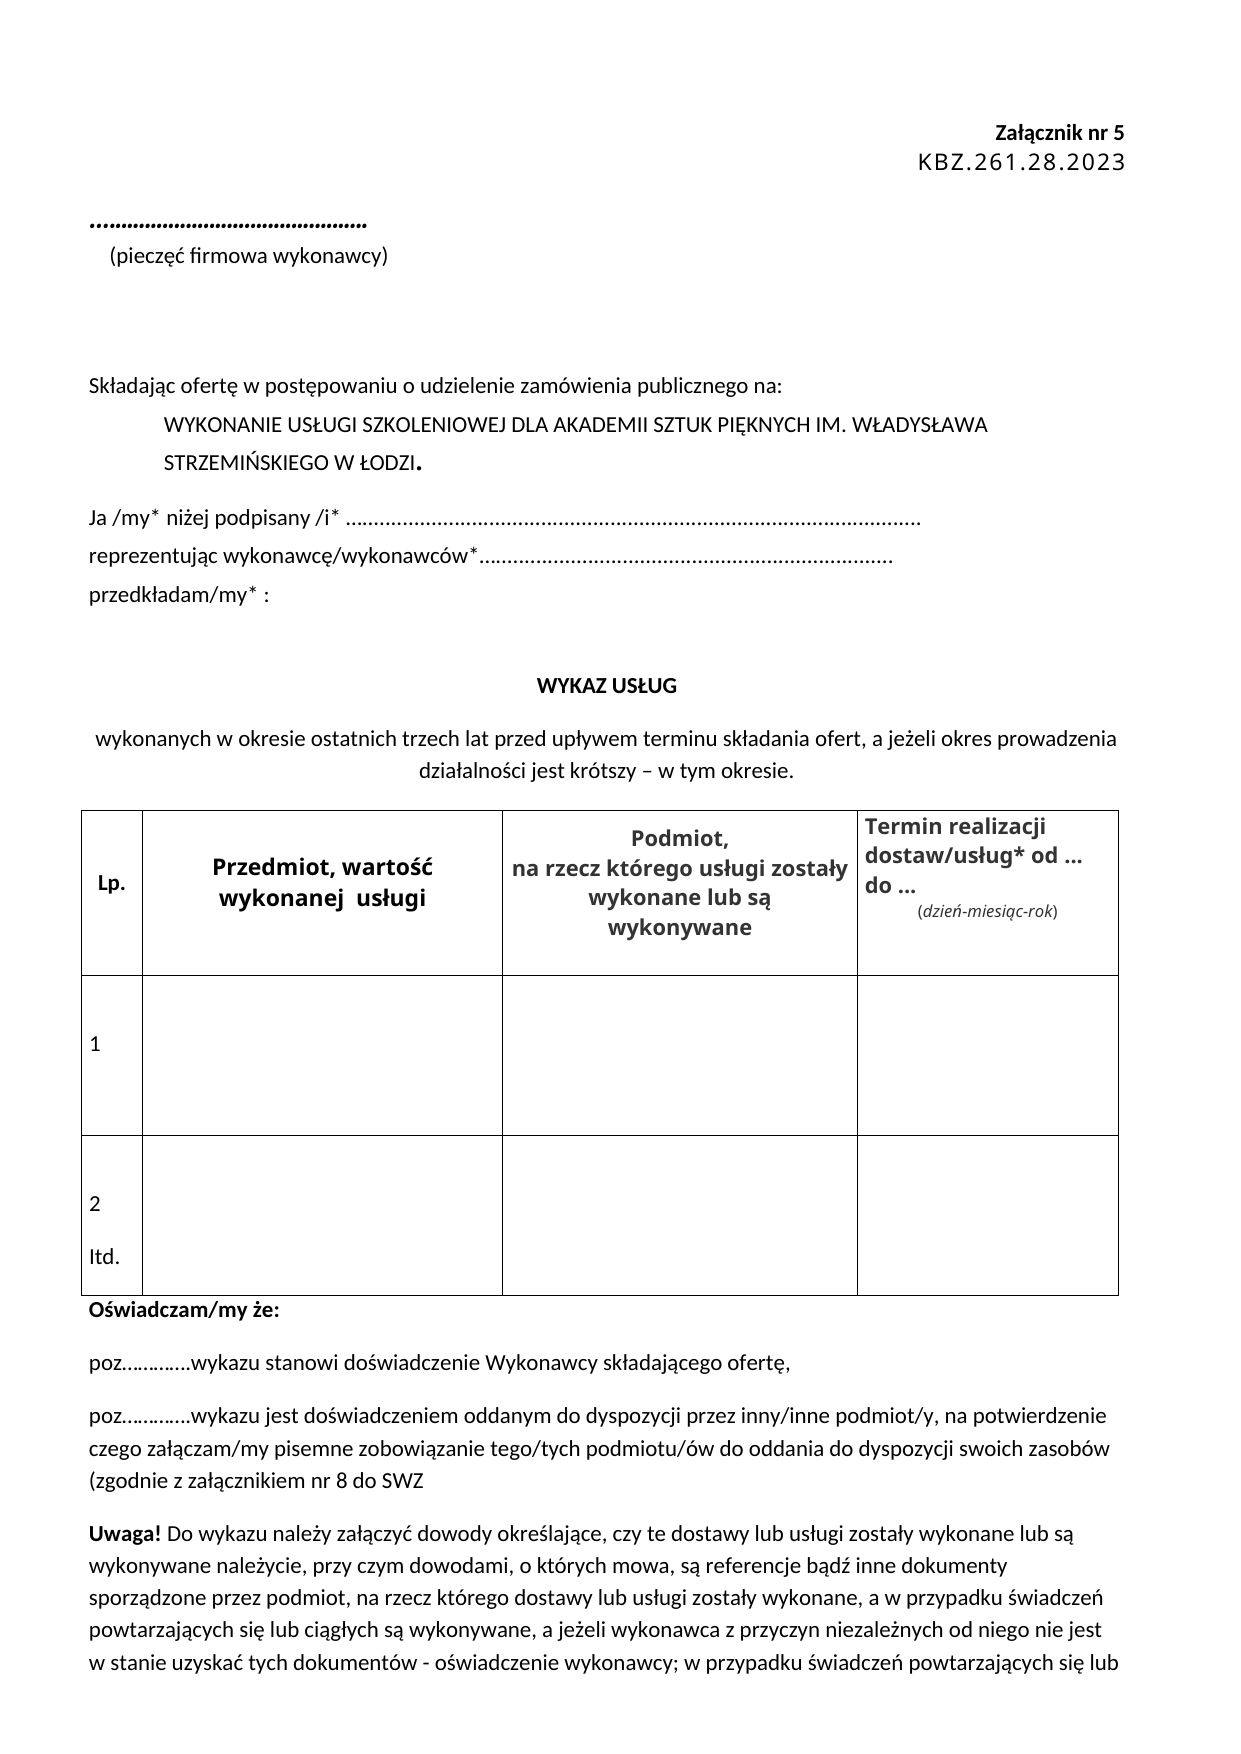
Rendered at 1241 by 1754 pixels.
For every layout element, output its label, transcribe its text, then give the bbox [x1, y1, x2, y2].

text Ja /my* niżej podpisany /i* …................................................................................................. [89, 503, 1125, 531]
table_cell [858, 976, 1118, 1135]
text Załącznik nr 5 [89, 118, 1125, 146]
text reprezentując wykonawcę/wykonawców*…..................................................................... [89, 542, 1125, 569]
table_header Termin realizacji dostaw/usług* od ... do ... (dzień-miesiąc-rok) [858, 811, 1118, 975]
text wykonanych w okresie ostatnich trzech lat przed upływem terminu składania ofert, a jeżeli okres prowadzenia działalności jest krótszy – w tym okresie. [89, 724, 1125, 785]
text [89, 1519, 1125, 1676]
table_cell [143, 976, 502, 1135]
text KBZ.261.28.2023 [89, 146, 1125, 177]
text Składając ofertę w postępowaniu o udzielenie zamówienia publicznego na: [89, 372, 1125, 399]
table_header Podmiot, na rzecz którego usługi zostały wykonane lub są wykonywane [503, 811, 857, 975]
table_cell [858, 1136, 1118, 1294]
table_header Lp. [82, 811, 142, 975]
text (pieczęć firmowa wykonawcy) [89, 242, 1125, 270]
text poz………….wykazu jest doświadczeniem oddanym do dyspozycji przez inny/inne podmiot/y, na potwierdzenie czego załączam/my pisemne zobowiązanie tego/tych podmiotu/ów do oddania do dyspozycji swoich zasobów (zgodnie z załącznikiem nr 8 do SWZ [89, 1402, 1125, 1494]
text przedkładam/my* : [89, 580, 1125, 608]
table_cell [503, 976, 857, 1135]
table_cell [503, 1136, 857, 1294]
text WYKONANIE USŁUGI SZKOLENIOWEJ DLA AKADEMII SZTUK PIĘKNYCH IM. WŁADYSŁAWA STRZEMIŃSKIEGO W ŁODZI. [164, 410, 1125, 477]
table_cell [143, 1136, 502, 1294]
table_cell 2 Itd. [82, 1136, 142, 1294]
text …............................................ [89, 202, 1125, 235]
text Oświadczam/my że: [89, 1296, 1125, 1323]
table_cell 1 [82, 976, 142, 1135]
text poz………….wykazu stanowi doświadczenie Wykonawcy składającego ofertę, [89, 1348, 1125, 1377]
table_header Przedmiot, wartość wykonanej usługi [143, 811, 502, 975]
text WYKAZ USŁUG [89, 671, 1125, 699]
